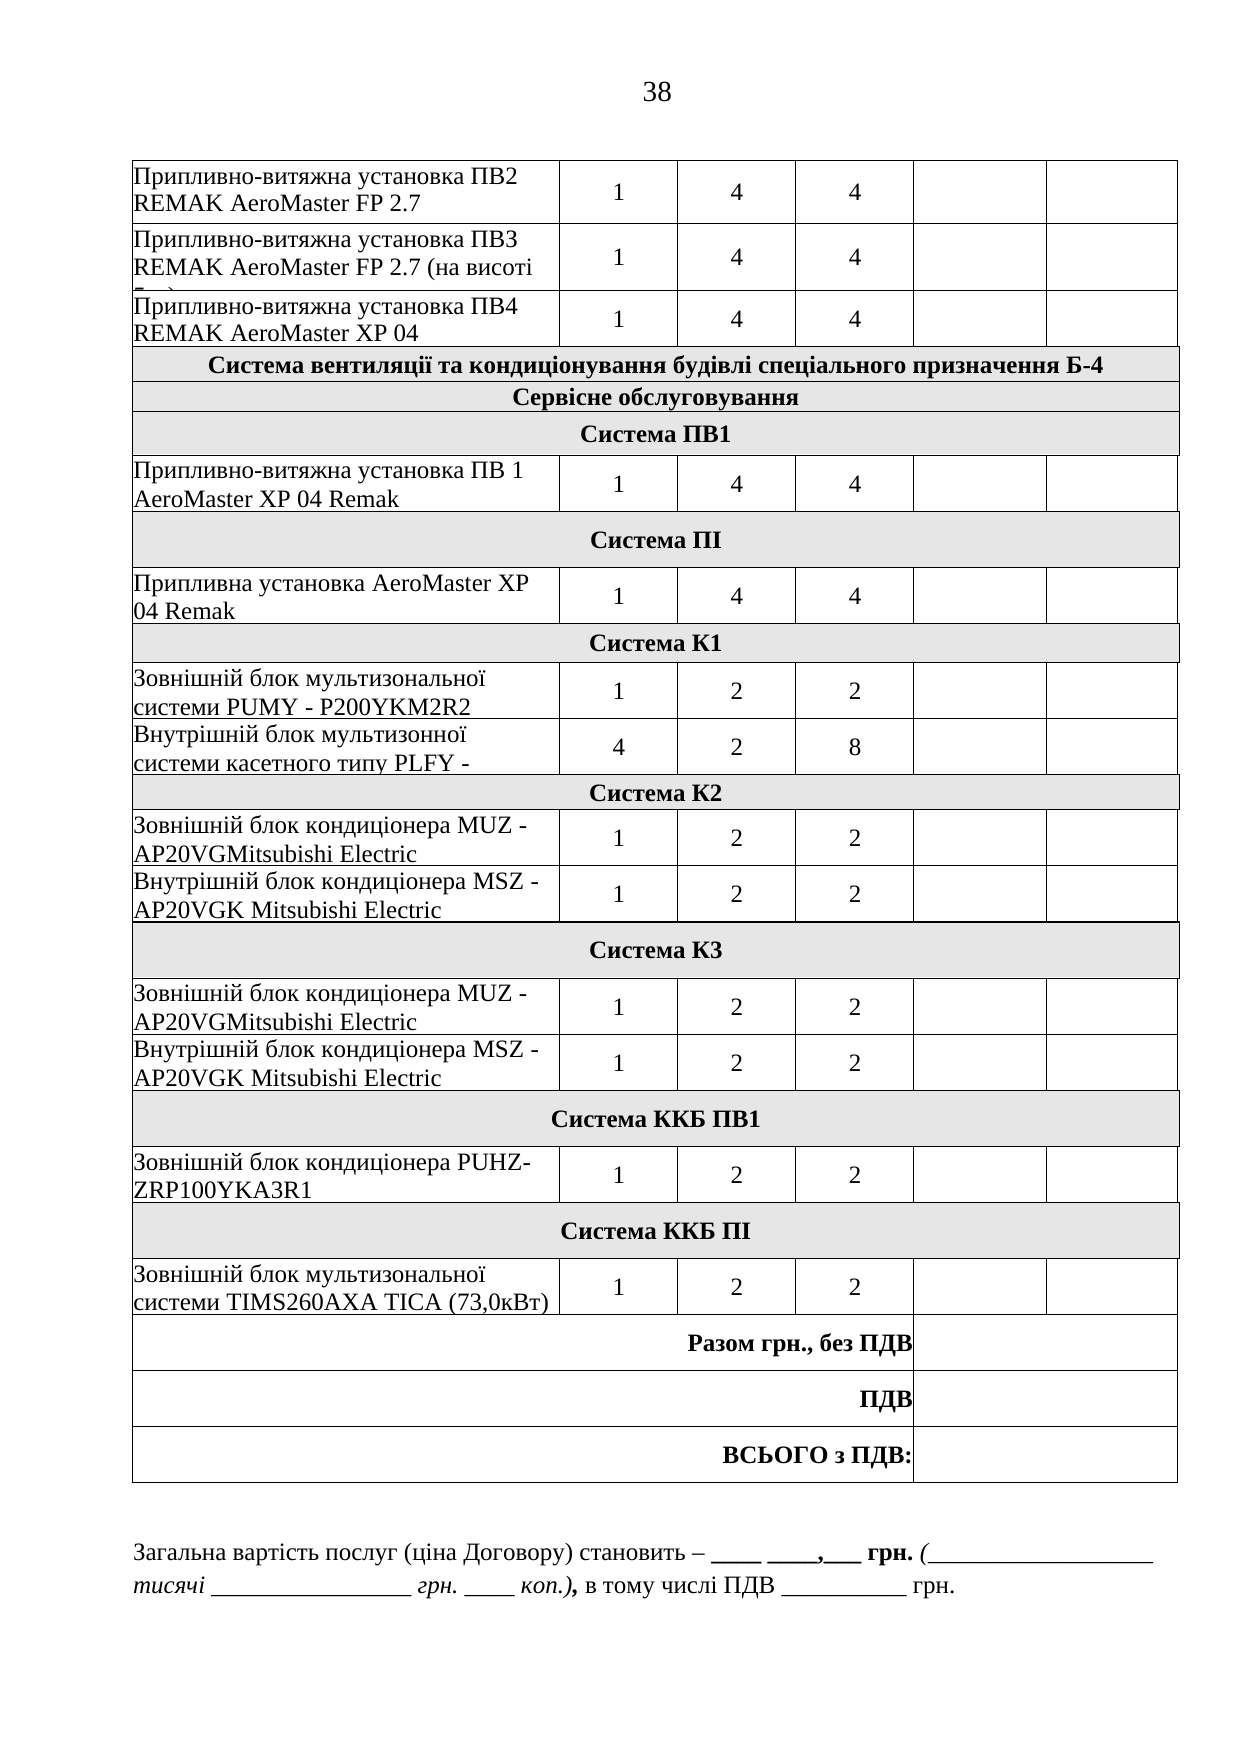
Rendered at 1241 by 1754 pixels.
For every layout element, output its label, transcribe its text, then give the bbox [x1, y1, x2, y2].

table_cell 1 [560, 161, 677, 223]
table_cell 1 [560, 224, 677, 290]
table_cell 2 [796, 810, 913, 865]
table_cell Сервісне обслуговування [133, 382, 1179, 411]
table_cell [1047, 568, 1177, 623]
table_cell [1047, 291, 1177, 346]
table_cell 2 [678, 663, 795, 718]
table_cell 2 [796, 866, 913, 921]
table_cell 2 [796, 1259, 913, 1314]
table_cell Зовнішній блок мультизональної системи TIMS260AXA ТІСА (73,0кВт) [133, 1259, 559, 1314]
table_cell 1 [560, 979, 677, 1033]
table_cell Зовнішній блок кондиціонера MUZ - AP20VGMitsubishi Electric [133, 979, 559, 1033]
table_cell Припливно-витяжна установка ПВЗ REMAK AeroMaster FP 2.7 (на висоті 5м ) [133, 224, 559, 290]
table_cell Внутрішній блок кондиціонера MSZ - AP20VGK Mitsubishi Electric [133, 866, 559, 921]
table_cell [1047, 161, 1177, 223]
table_cell Система К1 [133, 624, 1179, 662]
table_cell 4 [560, 719, 677, 774]
table_cell Система К3 [133, 923, 1179, 977]
table_cell Зовнішній блок кондиціонера PUHZ- ZRP100YKA3R1 [133, 1147, 559, 1202]
table_cell 2 [678, 1259, 795, 1314]
table_cell [914, 224, 1046, 290]
table_cell [1047, 663, 1177, 718]
table_cell 4 [796, 568, 913, 623]
table_cell [1047, 866, 1177, 921]
table_cell [1047, 456, 1177, 511]
table_cell 4 [796, 224, 913, 290]
table_cell [914, 979, 1046, 1033]
table_cell [1047, 1259, 1177, 1314]
table_cell 1 [560, 1259, 677, 1314]
table_cell [914, 161, 1046, 223]
table_cell Зовнішній блок кондиціонера MUZ - AP20VGMitsubishi Electric [133, 810, 559, 865]
table_cell Припливно-витяжна установка ПВ2 REMAK AeroMaster FP 2.7 [133, 161, 559, 223]
table_cell [1047, 719, 1177, 774]
table_cell 2 [678, 1147, 795, 1202]
table_cell 4 [678, 161, 795, 223]
table_cell 2 [796, 1035, 913, 1089]
table_cell 4 [678, 291, 795, 346]
table_cell [914, 719, 1046, 774]
table_cell 1 [560, 1147, 677, 1202]
table_cell [1047, 810, 1177, 865]
table_cell 2 [678, 719, 795, 774]
table_cell [1047, 979, 1177, 1033]
table_cell Разом грн., без ПДВ [133, 1315, 913, 1370]
table_cell ВСЬОГО з ПДВ: [133, 1427, 913, 1482]
table_cell [914, 456, 1046, 511]
table_cell [914, 1371, 1177, 1426]
table_cell 2 [796, 663, 913, 718]
table_cell 4 [678, 224, 795, 290]
table_cell 1 [560, 291, 677, 346]
table_cell [914, 866, 1046, 921]
table_cell 2 [678, 866, 795, 921]
table_cell [914, 291, 1046, 346]
table_cell [914, 1147, 1046, 1202]
table_cell Припливна установка AeroMaster ХР 04 Remak [133, 568, 559, 623]
table_cell 4 [796, 456, 913, 511]
table_cell 1 [560, 866, 677, 921]
table_cell 1 [560, 663, 677, 718]
table_cell [1047, 224, 1177, 290]
table_cell Припливно-витяжна установка ПВ4 REMAK AeroMaster ХР 04 [133, 291, 559, 346]
table_cell [914, 810, 1046, 865]
table_cell 4 [796, 161, 913, 223]
table_cell Внутрішній блок мультизонної системи касетного типу PLFY - P50VFM-E1 Mitsubishi Electric [133, 719, 559, 774]
table_cell 1 [560, 1035, 677, 1089]
table_cell Система ККБ ПВ1 [133, 1091, 1179, 1146]
table_cell [914, 568, 1046, 623]
table_cell 1 [560, 568, 677, 623]
table_cell [914, 1035, 1046, 1089]
table_cell 2 [678, 979, 795, 1033]
table_cell Система ККБ ПІ [133, 1203, 1179, 1258]
table_cell 2 [796, 979, 913, 1033]
table_cell [914, 1259, 1046, 1314]
table_cell Внутрішній блок кондиціонера MSZ - AP20VGK Mitsubishi Electric [133, 1035, 559, 1089]
table_cell Система вентиляції та кондиціонування будівлі спеціального призначення Б-4 [133, 347, 1179, 381]
table_cell Система К2 [133, 775, 1179, 809]
text Загальна вартість послуг (ціна Договору) становить – ____ ____,___ грн. (__________________ тисячі ________________ грн. ____ коп.), в тому числі ПДВ __________ грн. [133, 1537, 1181, 1598]
table_cell [1047, 1035, 1177, 1089]
table_cell Система ПІ [133, 512, 1179, 567]
table_cell 2 [678, 1035, 795, 1089]
table_cell 1 [560, 456, 677, 511]
table_cell [914, 1427, 1177, 1482]
table_cell [1047, 1147, 1177, 1202]
table_cell [914, 1315, 1177, 1370]
table_cell 4 [796, 291, 913, 346]
table_cell 8 [796, 719, 913, 774]
table_cell 4 [678, 456, 795, 511]
table_cell 2 [678, 810, 795, 865]
table_cell Система ПВ1 [133, 412, 1179, 454]
table_cell 1 [560, 810, 677, 865]
table_cell 2 [796, 1147, 913, 1202]
table_cell [914, 663, 1046, 718]
table_cell ПДВ [133, 1371, 913, 1426]
table_cell Припливно-витяжна установка ПВ 1 AeroMaster ХР 04 Remak [133, 456, 559, 511]
table_cell 4 [678, 568, 795, 623]
table_cell Зовнішній блок мультизональної системи PUMY - P200YKM2R2 Mitsubishi Electric [133, 663, 559, 718]
